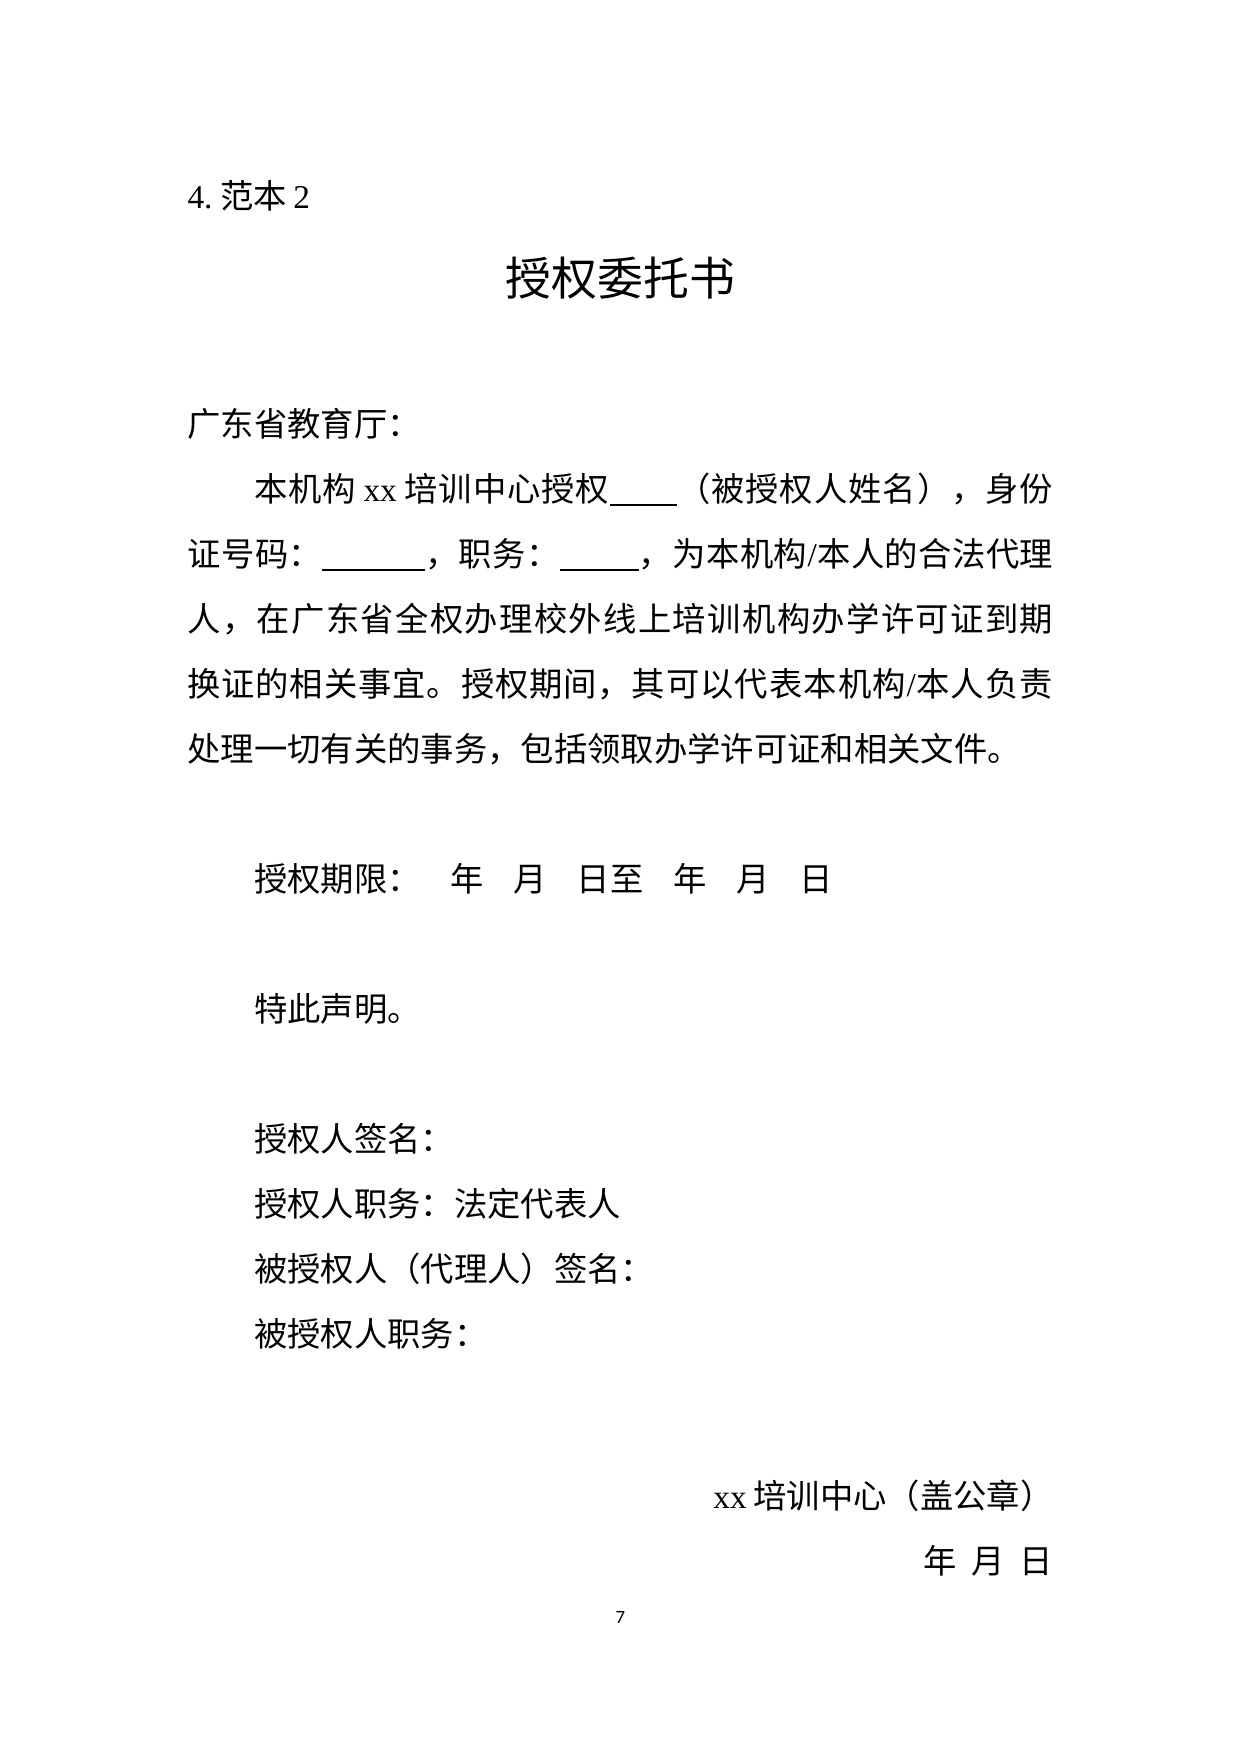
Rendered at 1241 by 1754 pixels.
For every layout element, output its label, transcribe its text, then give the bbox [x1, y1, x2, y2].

text 广东省教育厅： [187, 389, 1053, 454]
text 授权期限： 年 月 日至 年 月 日 [187, 844, 1053, 909]
text 本机构xx培训中心授权 （被授权人姓名），身份证号码： ，职务： ，为本机构/本人的合法代理人，在广东省全权办理校外线上培训机构办学许可证到期换证的相关事宜。授权期间，其可以代表本机构/本人负责处理一切有关的事务，包括领取办学许可证和相关文件。 [187, 454, 1053, 779]
text 授权人签名： [187, 1104, 1053, 1169]
text 授权委托书 [187, 227, 1053, 324]
text 年 月 日 [187, 1527, 1053, 1592]
text 被授权人（代理人）签名： [187, 1234, 1053, 1299]
text 特此声明。 [187, 974, 1053, 1039]
text xx培训中心（盖公章） [187, 1462, 1053, 1527]
text 被授权人职务： [187, 1299, 1053, 1364]
text 授权人职务：法定代表人 [187, 1169, 1053, 1234]
list 机构盖章，盖培训中心公章，法定代表人处由机构法定代表人手写签名。范本2 [187, 162, 1053, 227]
